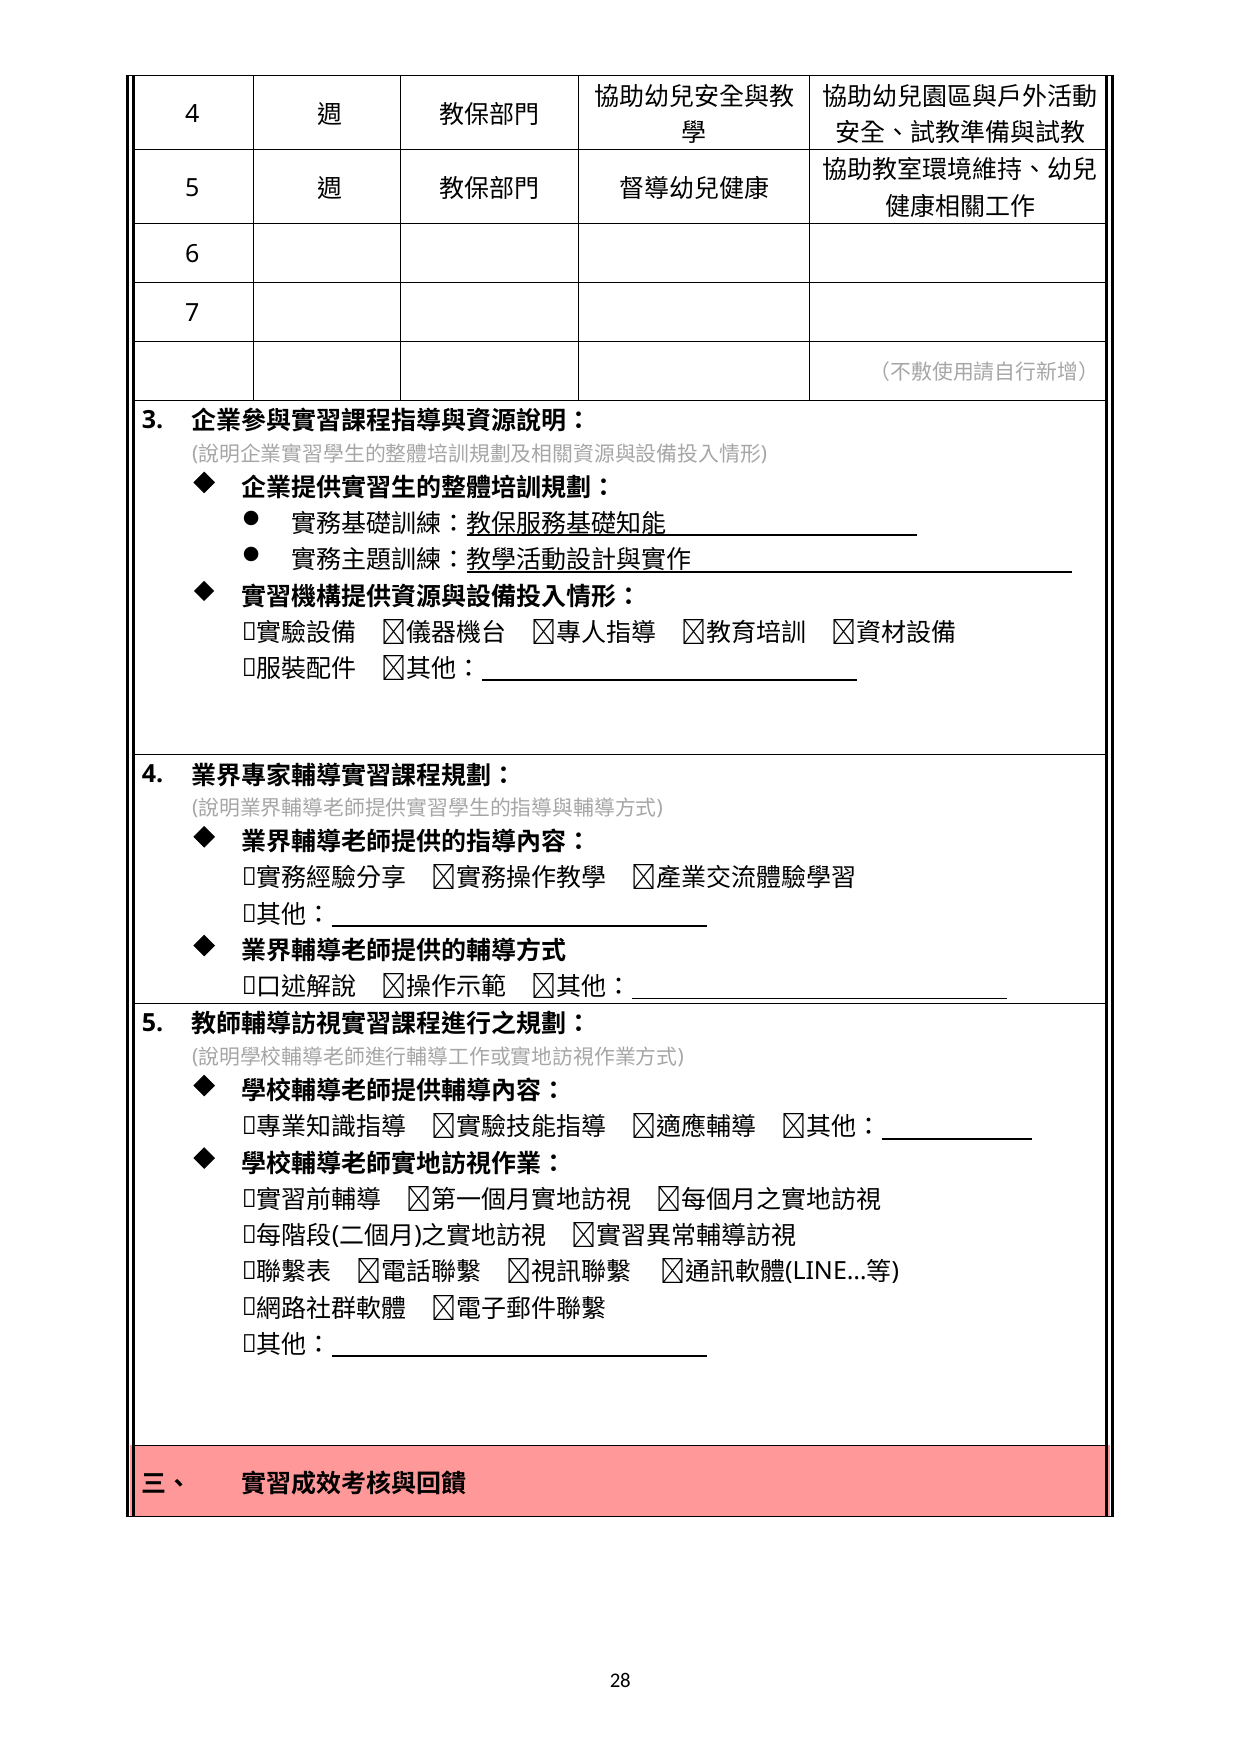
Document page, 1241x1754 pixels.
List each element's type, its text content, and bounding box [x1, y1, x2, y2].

table_cell 週 [254, 76, 400, 149]
table_cell 教保部門 [401, 150, 578, 222]
table_cell 協助幼兒安全與教學 [579, 76, 809, 149]
table_cell 教保部門 [401, 76, 578, 149]
table_cell 教師輔導訪視實習課程進行之規劃： (說明學校輔導老師進行輔導工作或實地訪視作業方式) 學校輔導老師提供輔導內容： 專業知識指導 實驗技能指導 適應輔導 其他： 學校輔導老師實地訪視作業： 實習前輔導 第一個月實地訪視 每個月之實地訪視 每階段(二個月)之實地訪視 實習異常輔導訪視 聯繫表 電話聯繫 視訊聯繫 通訊軟體(LINE…等) 網路社群軟體 電子郵件聯繫 其他： [135, 1004, 1105, 1445]
table_cell 實習成效考核與回饋 [135, 1446, 1105, 1516]
table_cell 5 [135, 150, 253, 222]
table_cell 7 [135, 283, 253, 341]
table_cell [579, 342, 809, 400]
table_cell 企業參與實習課程指導與資源說明： (說明企業實習學生的整體培訓規劃及相關資源與設備投入情形) 企業提供實習生的整體培訓規劃： 實務基礎訓練：教保服務基礎知能 實務主題訓練：教學活動設計與實作 實習機構提供資源與設備投入情形： 實驗設備 儀器機台 專人指導 教育培訓 資材設備 服裝配件 其他： [135, 401, 1105, 754]
table_cell [579, 283, 809, 341]
table_cell [810, 283, 1105, 341]
table_cell [401, 224, 578, 282]
table_cell 週 [254, 150, 400, 222]
table_cell 協助教室環境維持、幼兒健康相關工作 [810, 150, 1105, 222]
table_cell [401, 342, 578, 400]
table_cell （不敷使用請自行新增） [810, 342, 1105, 400]
table_cell [401, 283, 578, 341]
table_cell [254, 224, 400, 282]
table_cell [254, 342, 400, 400]
table_cell 協助幼兒園區與戶外活動安全、試教準備與試教 [810, 76, 1105, 149]
table_cell [579, 224, 809, 282]
table_cell 4 [135, 76, 253, 149]
table_cell 業界專家輔導實習課程規劃： (說明業界輔導老師提供實習學生的指導與輔導方式) 業界輔導老師提供的指導內容： 實務經驗分享 實務操作教學 產業交流體驗學習 其他： 業界輔導老師提供的輔導方式 口述解說 操作示範 其他： [135, 755, 1105, 1003]
table_cell 6 [135, 224, 253, 282]
table_cell [135, 342, 253, 400]
table_cell [810, 224, 1105, 282]
table_cell 督導幼兒健康 [579, 150, 809, 222]
table_cell [254, 283, 400, 341]
